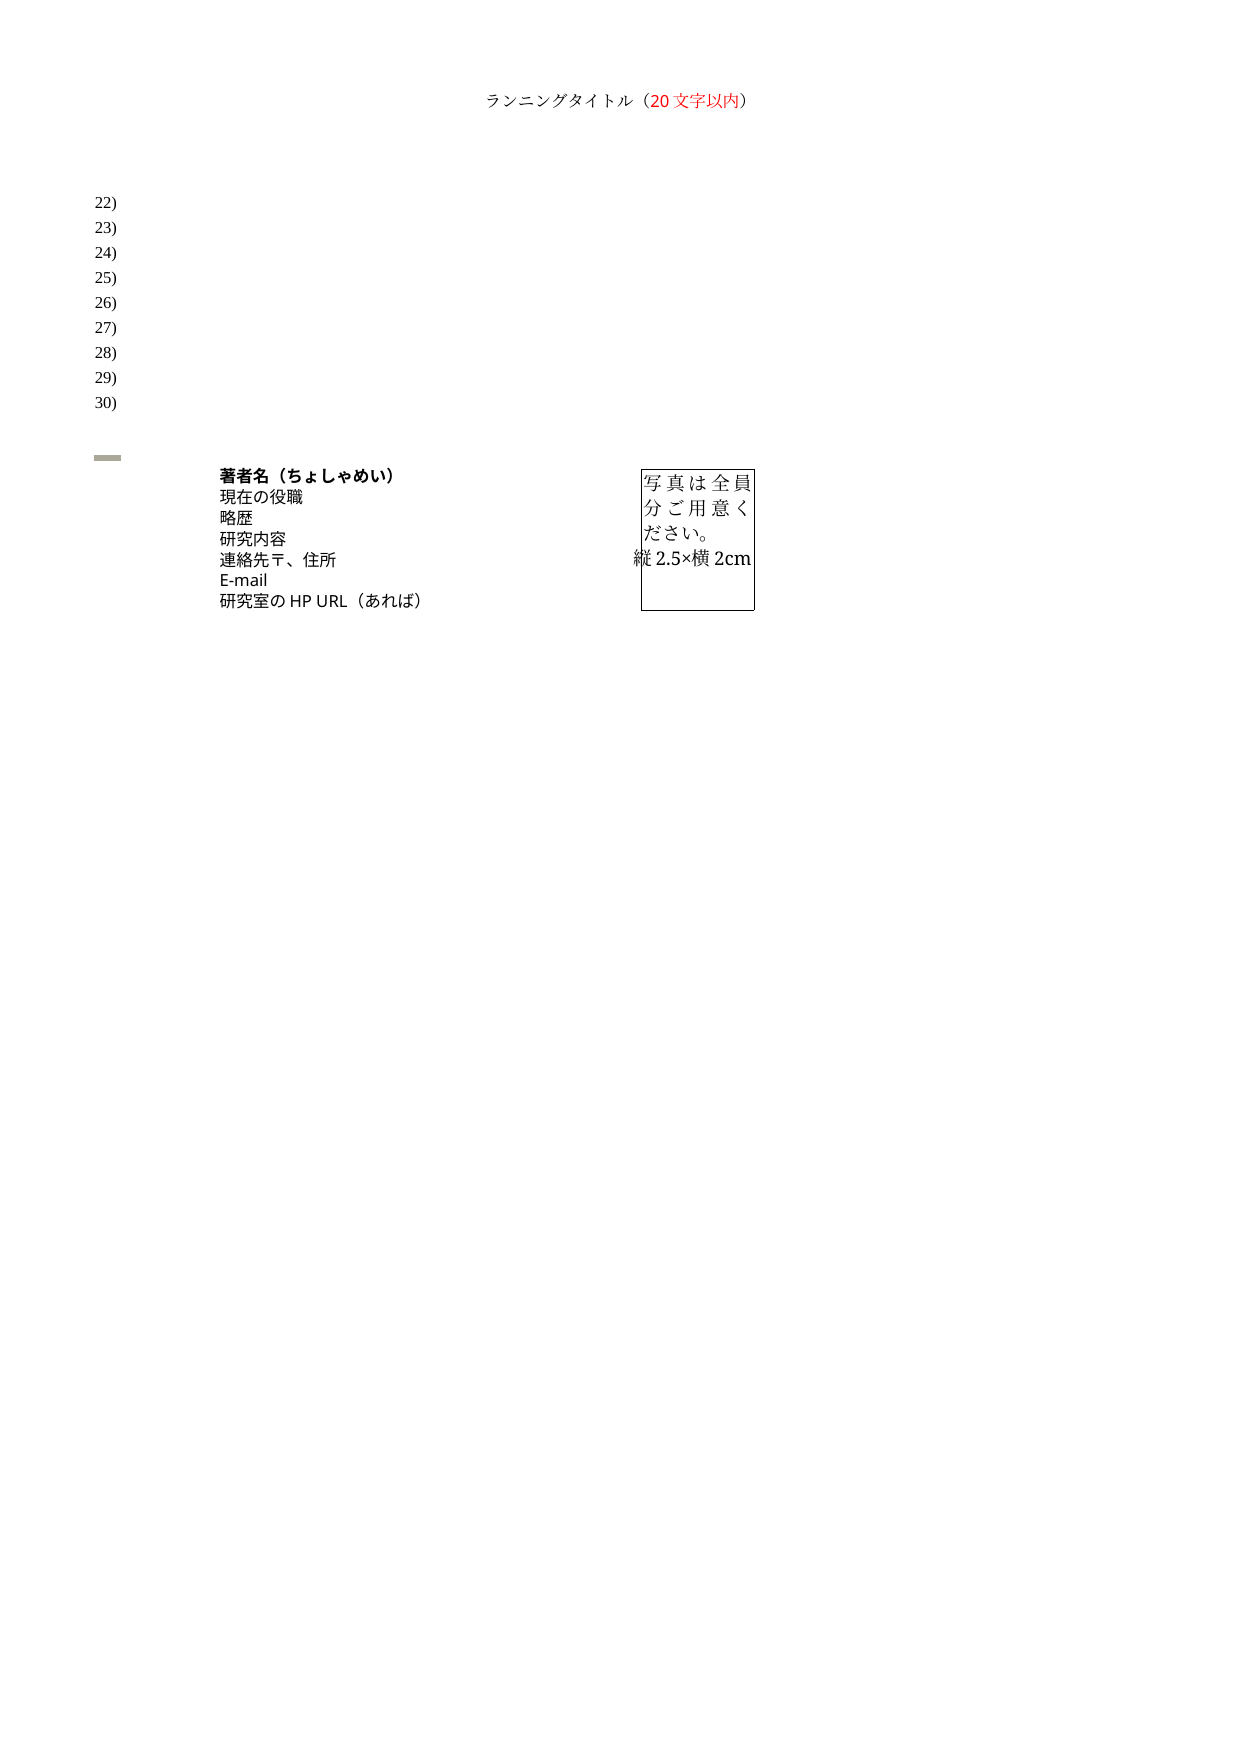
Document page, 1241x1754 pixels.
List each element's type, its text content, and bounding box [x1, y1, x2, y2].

text 著者名（ちょしゃめい） [219, 466, 594, 487]
text 研究室のHP URL（あれば） [219, 591, 594, 612]
text 現在の役職 [219, 487, 594, 508]
text 研究内容 [219, 528, 594, 549]
text 連絡先〒、住所 [219, 549, 594, 570]
text 略歴 [219, 508, 594, 528]
text E-mail [219, 570, 594, 591]
